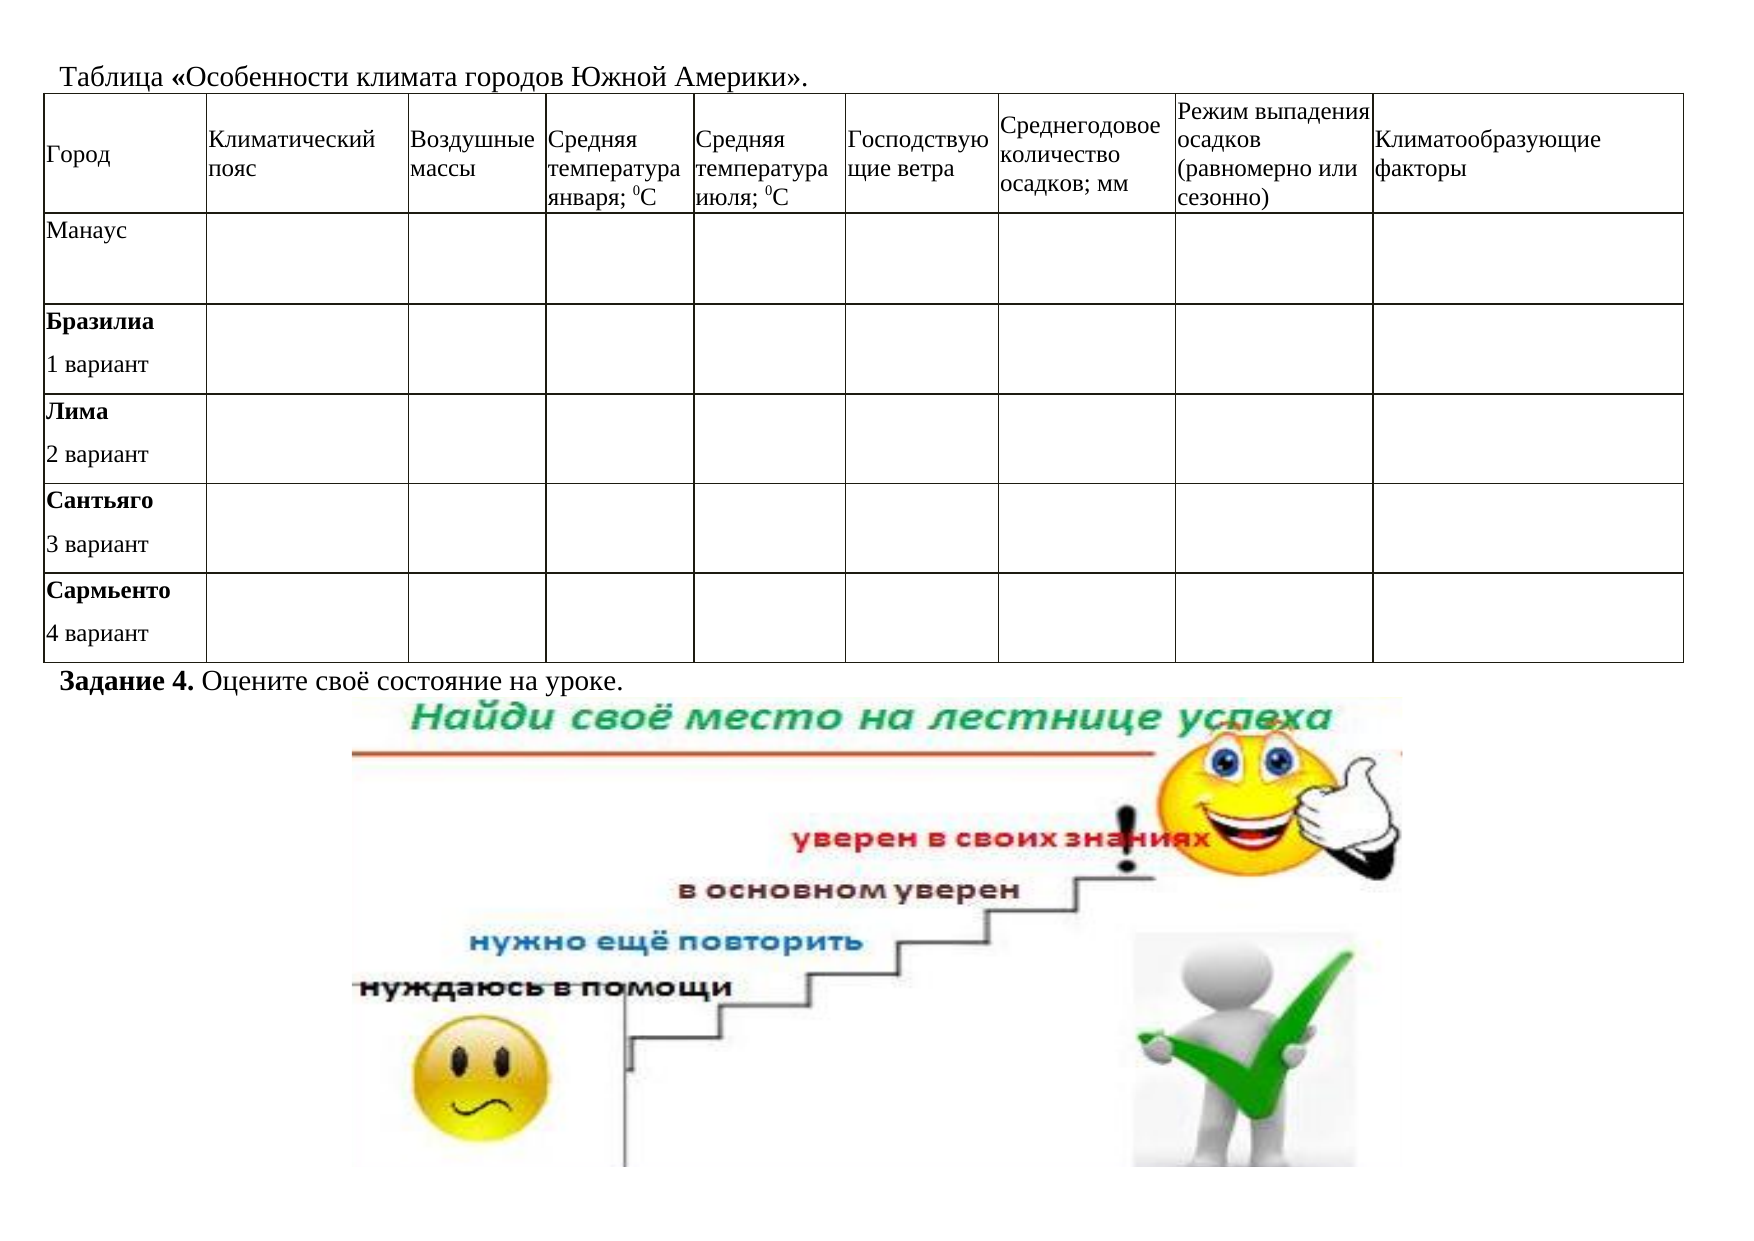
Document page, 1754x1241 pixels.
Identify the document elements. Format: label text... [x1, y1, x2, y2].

table_cell [1176, 305, 1372, 393]
table_cell [999, 214, 1175, 303]
table_cell [547, 214, 693, 303]
table_cell [409, 484, 545, 572]
table_header Господствующие ветра [846, 94, 998, 212]
table_cell [999, 484, 1175, 572]
table_cell [409, 574, 545, 662]
table_cell [1176, 214, 1372, 303]
table_cell [846, 574, 998, 662]
table_cell [207, 395, 408, 482]
table_cell Сантьяго 3 вариант [45, 484, 206, 572]
table_cell [695, 214, 845, 303]
table_cell [695, 305, 845, 393]
table_header Климатообразующие факторы [1374, 94, 1683, 212]
table_cell [846, 214, 998, 303]
table_cell [409, 214, 545, 303]
table_cell [846, 395, 998, 482]
table_cell [999, 395, 1175, 482]
table_cell [207, 305, 408, 393]
table_cell [409, 305, 545, 393]
table_cell [1374, 214, 1683, 303]
table_header Режим выпадения осадков (равномерно или сезонно) [1176, 94, 1372, 212]
table_cell [999, 305, 1175, 393]
table_cell [695, 574, 845, 662]
table_cell [547, 574, 693, 662]
picture [351, 697, 1403, 1167]
table_header Город [45, 94, 206, 212]
table_header Воздушные массы [409, 94, 545, 212]
table_cell Лима 2 вариант [45, 395, 206, 482]
text Таблица «Особенности климата городов Южной Америки». [59, 59, 1695, 93]
table_cell [846, 305, 998, 393]
table_cell [1176, 395, 1372, 482]
table_cell [846, 484, 998, 572]
table_cell [207, 484, 408, 572]
table_cell [695, 484, 845, 572]
table_header Средняя температура января; 0С [547, 94, 693, 212]
text Задание 4. Оцените своё состояние на уроке. [59, 663, 1695, 697]
table_cell [409, 395, 545, 482]
table_cell [999, 574, 1175, 662]
table_cell [207, 574, 408, 662]
table_cell [547, 395, 693, 482]
table_cell [207, 214, 408, 303]
table_cell [1374, 395, 1683, 482]
table_cell [547, 484, 693, 572]
table_header Средняя температура июля; 0С [695, 94, 845, 212]
table_header Среднегодовое количество осадков; мм [999, 94, 1175, 212]
table_cell [547, 305, 693, 393]
table_header Климатический пояс [207, 94, 408, 212]
table_cell [1374, 305, 1683, 393]
table_cell [695, 395, 845, 482]
table_cell [1176, 574, 1372, 662]
table_cell Манаус [45, 214, 206, 303]
table_cell [1374, 574, 1683, 662]
table_cell Сармьенто 4 вариант [45, 574, 206, 662]
table_cell [1176, 484, 1372, 572]
table_cell Бразилиа 1 вариант [45, 305, 206, 393]
table_cell [1374, 484, 1683, 572]
